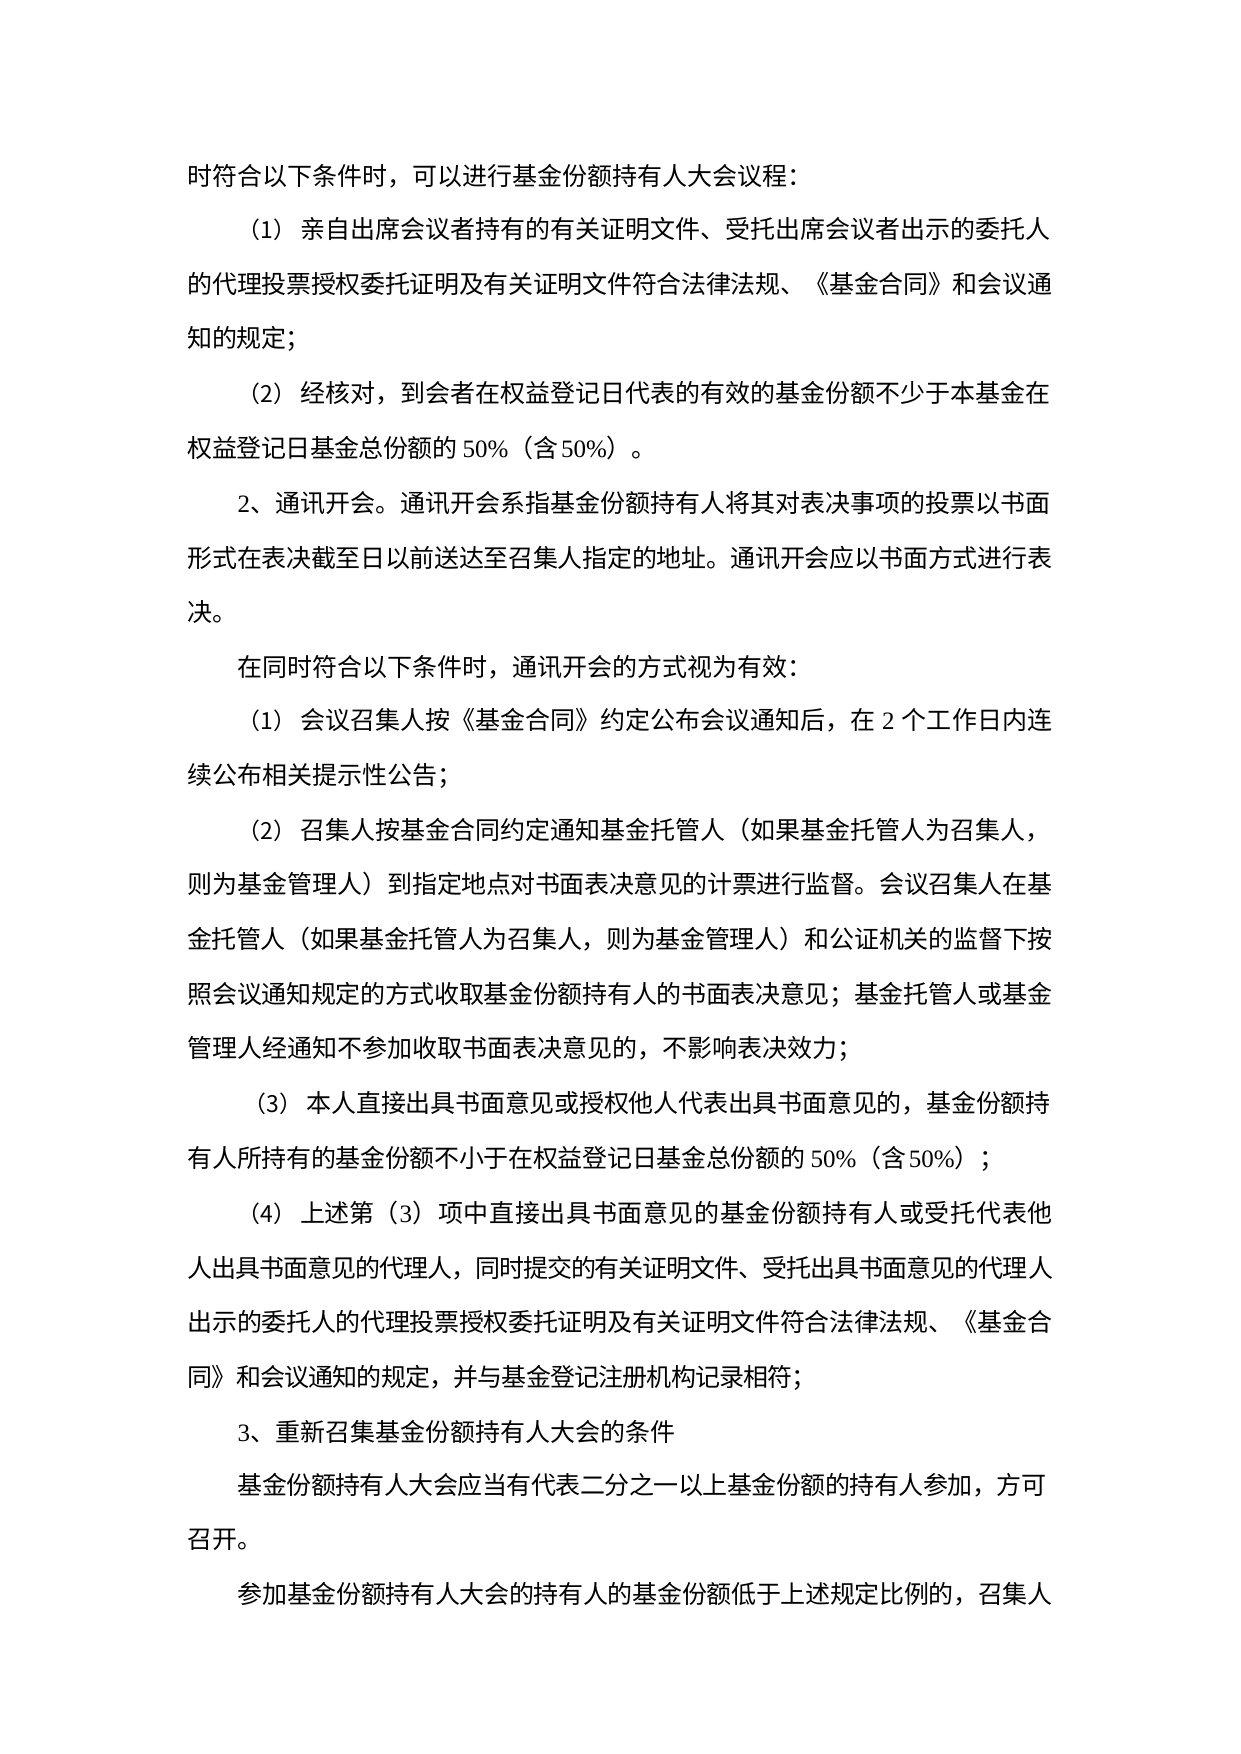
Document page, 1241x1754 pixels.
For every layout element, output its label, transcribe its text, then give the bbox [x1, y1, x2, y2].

text 在同时符合以下条件时，通讯开会的方式视为有效： [175, 648, 813, 684]
list 召集人按基金合同约定通知基金托管人（如果基金托管人为召集人， 则为基金管理人）到指定地点对书面表决意见的计票进行监督。会议召集人在基金托管人（如果基金托管人为召集人，则为基金管理人）和公证机关的监督下按照会议通知规定的方式收取基金份额持有人的书面表决意见；基金托管人或基金管理人经通知不参加收取书面表决意见的，不影响表决效力； [187, 810, 1053, 1065]
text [187, 1575, 1053, 1611]
text 时符合以下条件时，可以进行基金份额持有人大会议程： [175, 157, 813, 193]
list 上述第（3）项中直接出具书面意见的基金份额持有人或受托代表他人出具书面意见的代理人，同时提交的有关证明文件、受托出具书面意见的代理人出示的委托人的代理投票授权委托证明及有关证明文件符合法律法规、《基金合同》和会议通知的规定，并与基金登记注册机构记录相符； [187, 1193, 1053, 1394]
list 经核对，到会者在权益登记日代表的有效的基金份额不少于本基金在权益登记日基金总份额的 50%（含 50%）。 [187, 374, 1053, 465]
list 本人直接出具书面意见或授权他人代表出具书面意见的，基金份额持有人所持有的基金份额不小于在权益登记日基金总份额的 50%（含 50%）； [187, 1084, 1053, 1175]
text 2、通讯开会。通讯开会系指基金份额持有人将其对表决事项的投票以书面形式在表决截至日以前送达至召集人指定的地址。通讯开会应以书面方式进行表决。 [187, 483, 1053, 629]
text 3、重新召集基金份额持有人大会的条件 [237, 1412, 1101, 1448]
text 基金份额持有人大会应当有代表二分之一以上基金份额的持有人参加，方可召开。 [187, 1465, 1053, 1556]
list 亲自出席会议者持有的有关证明文件、受托出席会议者出示的委托人的代理投票授权委托证明及有关证明文件符合法律法规、《基金合同》和会议通知的规定； [187, 209, 1053, 355]
list 会议召集人按《基金合同》约定公布会议通知后，在 2 个工作日内连续公布相关提示性公告； [187, 701, 1053, 792]
